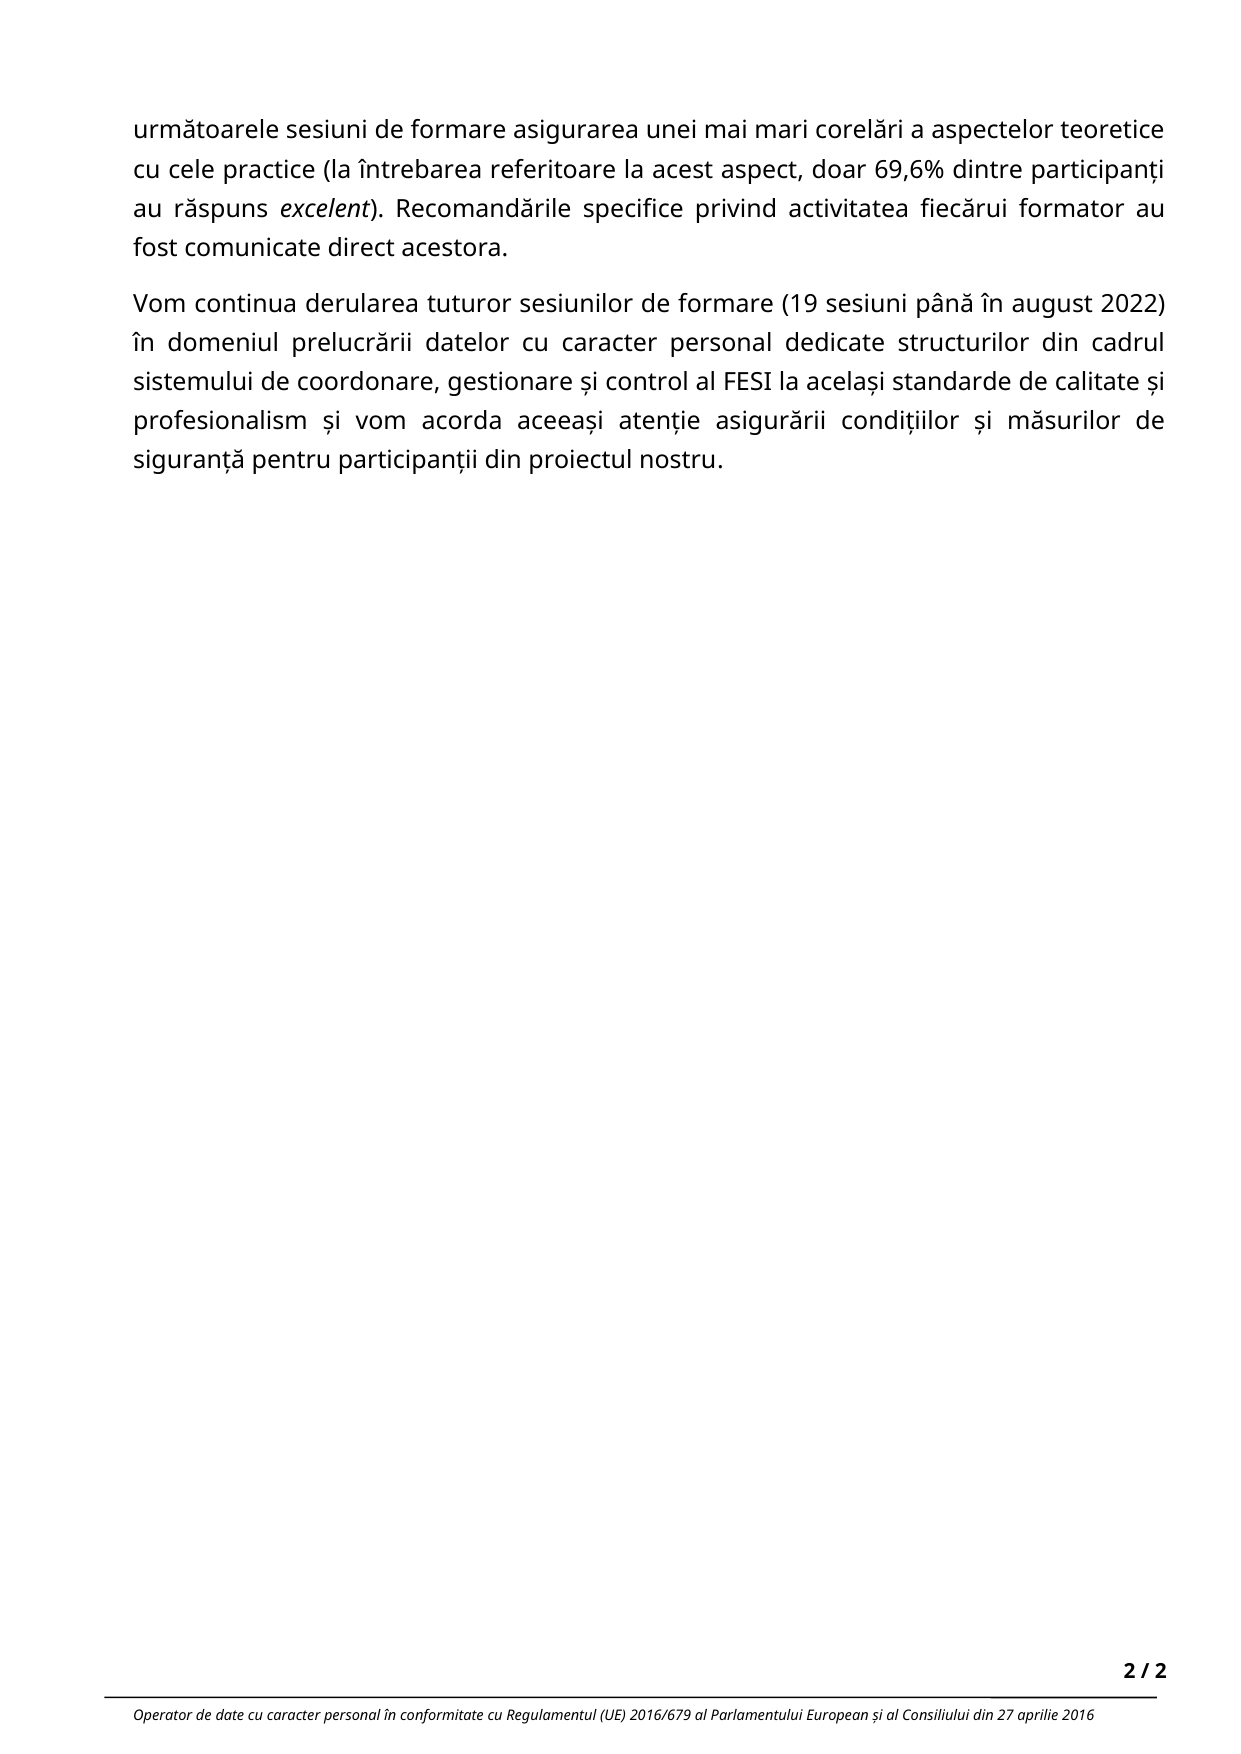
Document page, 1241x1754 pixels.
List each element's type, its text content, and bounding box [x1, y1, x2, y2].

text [133, 112, 1166, 264]
text Vom continua derularea tuturor sesiunilor de formare (19 sesiuni până în august 2022) în domeniul prelucrării datelor cu caracter personal dedicate structurilor din cadrul sistemului de coordonare, gestionare și control al FESI la același standarde de calitate și profesionalism și vom acorda aceeași atenție asigurării condițiilor și măsurilor de siguranță pentru participanții din proiectul nostru. [133, 286, 1166, 476]
